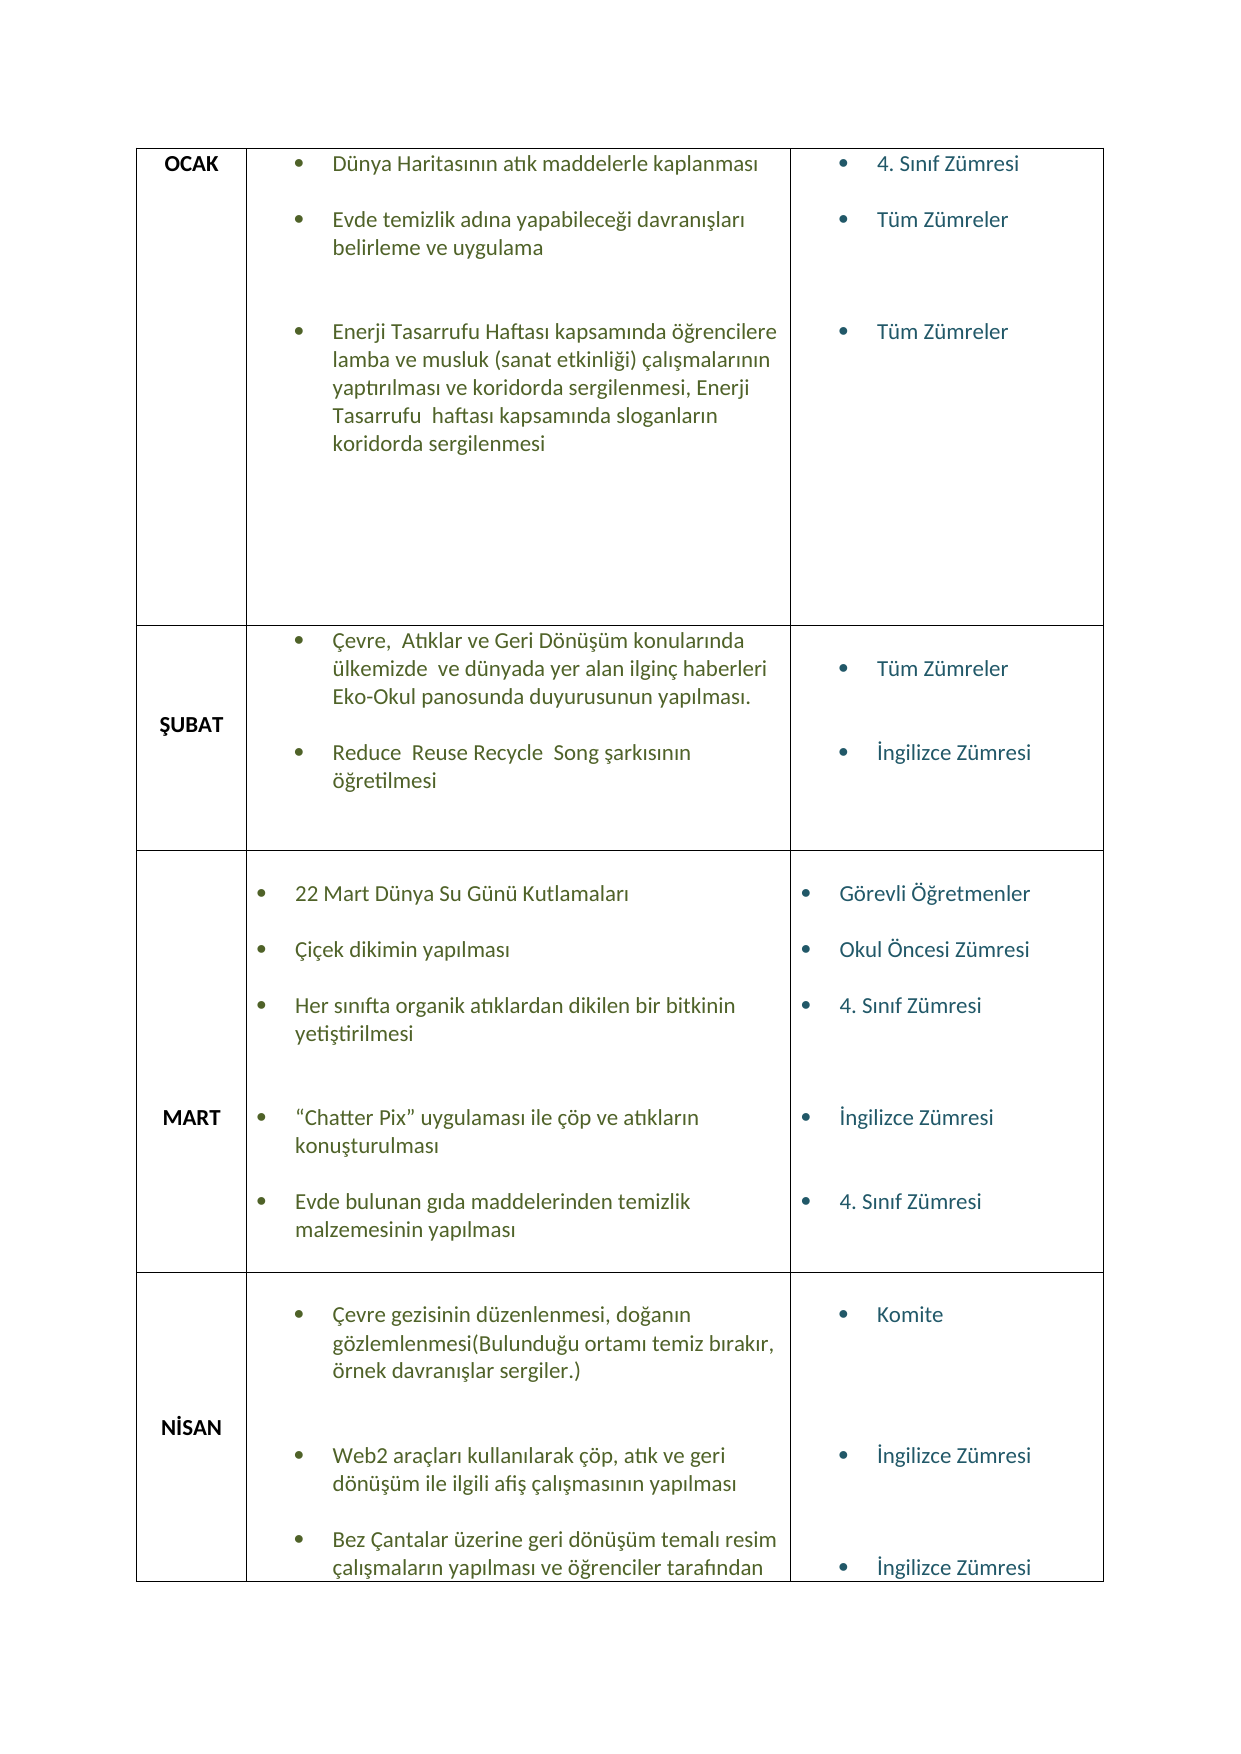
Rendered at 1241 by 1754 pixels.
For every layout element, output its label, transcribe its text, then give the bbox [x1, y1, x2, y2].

table_cell OCAK [137, 149, 246, 625]
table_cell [791, 1273, 1103, 1581]
table_cell MART [137, 851, 246, 1272]
table_cell ŞUBAT [137, 626, 246, 850]
table_cell Tüm Zümreler İngilizce Zümresi [791, 626, 1103, 850]
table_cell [247, 149, 790, 625]
table_cell NİSAN [137, 1273, 246, 1581]
table_cell 22 Mart Dünya Su Günü Kutlamaları Çiçek dikimin yapılması Her sınıfta organik atıklardan dikilen bir bitkinin yetiştirilmesi “Chatter Pix” uygulaması ile çöp ve atıkların konuşturulması Evde bulunan gıda maddelerinden temizlik malzemesinin yapılması [247, 851, 790, 1272]
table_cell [247, 1273, 790, 1581]
table_cell Görevli Öğretmenler Okul Öncesi Zümresi 4. Sınıf Zümresi İngilizce Zümresi 4. Sınıf Zümresi [791, 851, 1103, 1272]
table_cell Çevre, Atıklar ve Geri Dönüşüm konularında ülkemizde ve dünyada yer alan ilginç haberleri Eko-Okul panosunda duyurusunun yapılması. Reduce Reuse Recycle Song şarkısının öğretilmesi [247, 626, 790, 850]
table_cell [791, 149, 1103, 625]
